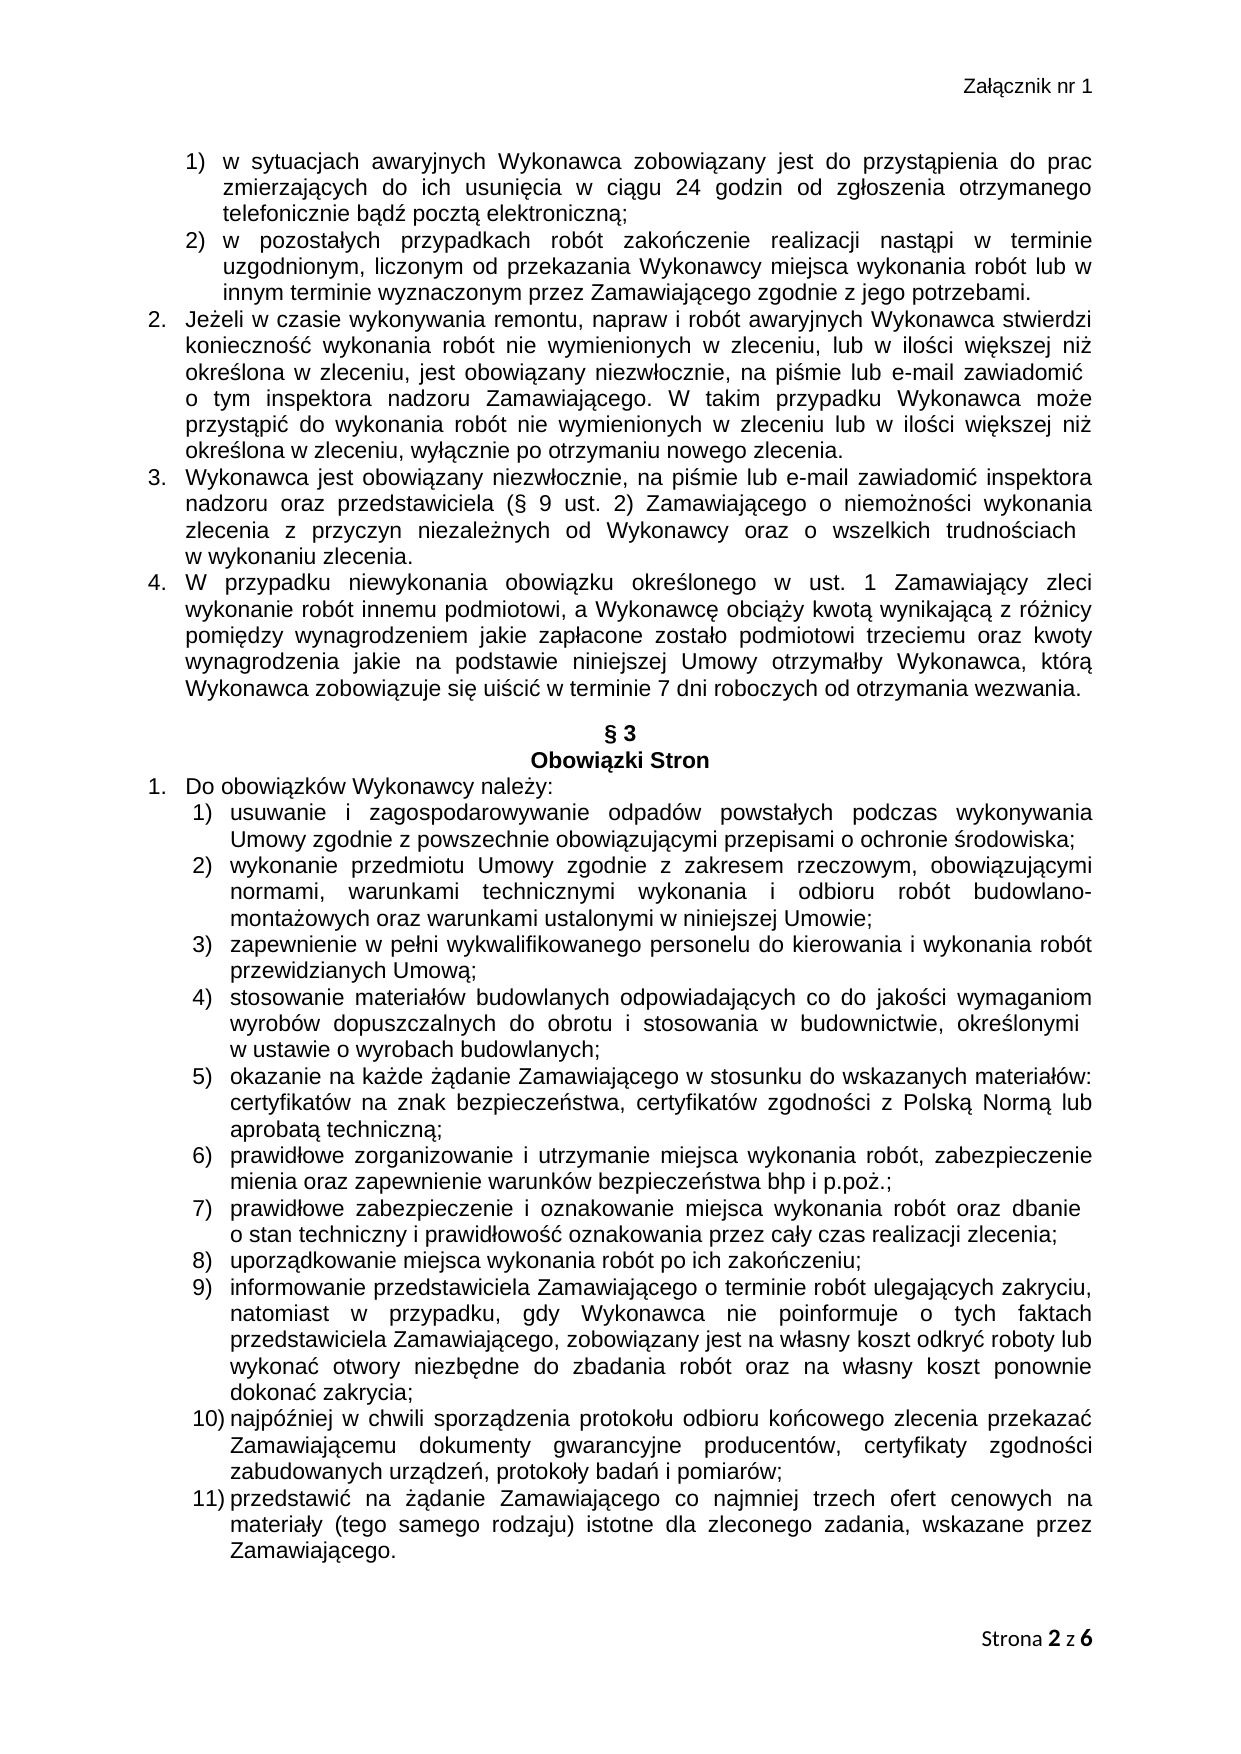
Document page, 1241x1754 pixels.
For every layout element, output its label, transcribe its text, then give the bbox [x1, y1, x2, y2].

list przedstawić na żądanie Zamawiającego co najmniej trzech ofert cenowych na materiały (tego samego rodzaju) istotne dla zleconego zadania, wskazane przez Zamawiającego. [192, 1484, 1093, 1563]
list prawidłowe zabezpieczenie i oznakowanie miejsca wykonania robót oraz dbanie o stan techniczny i prawidłowość oznakowania przez cały czas realizacji zlecenia; [192, 1194, 1093, 1247]
list okazanie na każde żądanie Zamawiającego w stosunku do wskazanych materiałów: certyfikatów na znak bezpieczeństwa, certyfikatów zgodności z Polską Normą lub aprobatą techniczną; [192, 1063, 1093, 1142]
list prawidłowe zorganizowanie i utrzymanie miejsca wykonania robót, zabezpieczenie mienia oraz zapewnienie warunków bezpieczeństwa bhp i p.poż.; [192, 1142, 1093, 1194]
list informowanie przedstawiciela Zamawiającego o terminie robót ulegających zakryciu, natomiast w przypadku, gdy Wykonawca nie poinformuje o tych faktach przedstawiciela Zamawiającego, zobowiązany jest na własny koszt odkryć roboty lub wykonać otwory niezbędne do zbadania robót oraz na własny koszt ponownie dokonać zakrycia; [192, 1274, 1093, 1405]
list zapewnienie w pełni wykwalifikowanego personelu do kierowania i wykonania robót przewidzianych Umową; [192, 931, 1093, 984]
list wykonanie przedmiotu Umowy zgodnie z zakresem rzeczowym, obowiązującymi normami, warunkami technicznymi wykonania i odbioru robót budowlano-montażowych oraz warunkami ustalonymi w niniejszej Umowie; [192, 852, 1093, 931]
text § 3 [148, 720, 1093, 747]
list uporządkowanie miejsca wykonania robót po ich zakończeniu; [192, 1247, 1093, 1274]
list Do obowiązków Wykonawcy należy: [148, 773, 1093, 799]
list Jeżeli w czasie wykonywania remontu, napraw i robót awaryjnych Wykonawca stwierdzi konieczność wykonania robót nie wymienionych w zleceniu, lub w ilości większej niż określona w zleceniu, jest obowiązany niezwłocznie, na piśmie lub e-mail zawiadomić o tym inspektora nadzoru Zamawiającego. W takim przypadku Wykonawca może przystąpić do wykonania robót nie wymienionych w zleceniu lub w ilości większej niż określona w zleceniu, wyłącznie po otrzymaniu nowego zlecenia. [148, 306, 1093, 464]
list najpóźniej w chwili sporządzenia protokołu odbioru końcowego zlecenia przekazać Zamawiającemu dokumenty gwarancyjne producentów, certyfikaty zgodności zabudowanych urządzeń, protokoły badań i pomiarów; [192, 1405, 1093, 1484]
list usuwanie i zagospodarowywanie odpadów powstałych podczas wykonywania Umowy zgodnie z powszechnie obowiązującymi przepisami o ochronie środowiska; [192, 799, 1093, 852]
list w pozostałych przypadkach robót zakończenie realizacji nastąpi w terminie uzgodnionym, liczonym od przekazania Wykonawcy miejsca wykonania robót lub w innym terminie wyznaczonym przez Zamawiającego zgodnie z jego potrzebami. [185, 227, 1093, 306]
list w sytuacjach awaryjnych Wykonawca zobowiązany jest do przystąpienia do prac zmierzających do ich usunięcia w ciągu 24 godzin od zgłoszenia otrzymanego telefonicznie bądź pocztą elektroniczną; [185, 148, 1093, 227]
list Wykonawca jest obowiązany niezwłocznie, na piśmie lub e-mail zawiadomić inspektora nadzoru oraz przedstawiciela (§ 9 ust. 2) Zamawiającego o niemożności wykonania zlecenia z przyczyn niezależnych od Wykonawcy oraz o wszelkich trudnościach w wykonaniu zlecenia. [148, 464, 1093, 569]
text Obowiązki Stron [148, 747, 1093, 773]
list W przypadku niewykonania obowiązku określonego w ust. 1 Zamawiający zleci wykonanie robót innemu podmiotowi, a Wykonawcę obciąży kwotą wynikającą z różnicy pomiędzy wynagrodzeniem jakie zapłacone zostało podmiotowi trzeciemu oraz kwoty wynagrodzenia jakie na podstawie niniejszej Umowy otrzymałby Wykonawca, którą Wykonawca zobowiązuje się uiścić w terminie 7 dni roboczych od otrzymania wezwania. [148, 569, 1093, 701]
list stosowanie materiałów budowlanych odpowiadających co do jakości wymaganiom wyrobów dopuszczalnych do obrotu i stosowania w budownictwie, określonymi w ustawie o wyrobach budowlanych; [192, 984, 1093, 1063]
